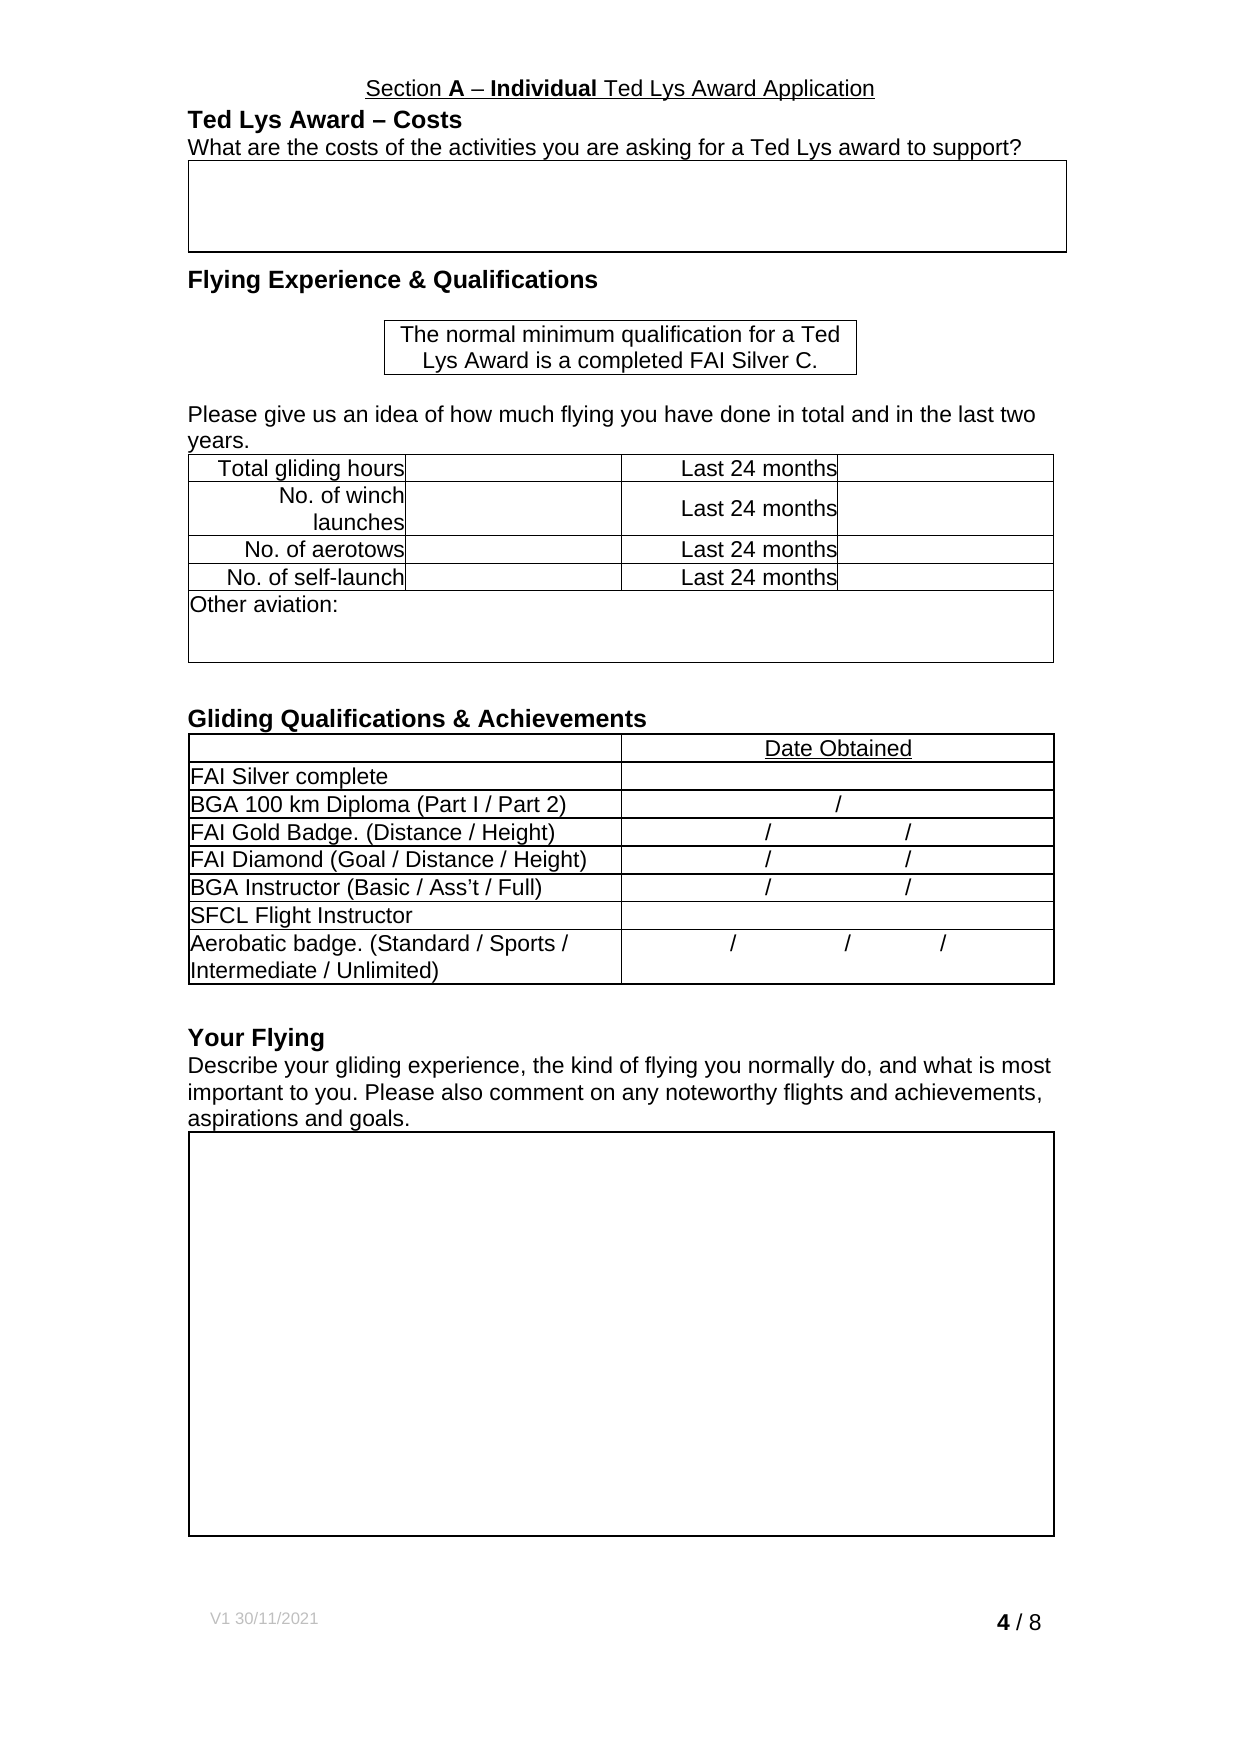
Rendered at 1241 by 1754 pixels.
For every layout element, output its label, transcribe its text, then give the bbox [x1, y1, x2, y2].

table_cell / / [622, 819, 1053, 845]
table_cell Other aviation: [189, 591, 1053, 662]
table_cell / [622, 791, 1053, 817]
table_cell FAI Silver complete [190, 763, 621, 789]
table_cell Last 24 months [622, 564, 837, 590]
table_header [406, 455, 621, 481]
subtitle Flying Experience & Qualifications [187, 265, 1053, 294]
table_cell [622, 902, 1053, 929]
table_header [190, 1133, 1053, 1535]
table_cell / / [622, 875, 1053, 901]
subtitle Gliding Qualifications & Achievements [187, 704, 1053, 733]
table_cell No. of aerotows [189, 536, 405, 562]
table_cell / / [622, 847, 1053, 873]
table_cell BGA Instructor (Basic / Ass’t / Full) [190, 875, 621, 901]
table_cell / / / [622, 930, 1053, 983]
table_cell SFCL Flight Instructor [190, 902, 621, 929]
subtitle Your Flying [187, 1023, 1053, 1052]
text Ted Lys Award – Costs What are the costs of the activities you are asking for a Ted Lys award to support? [187, 105, 1053, 160]
table_header Date Obtained [622, 735, 1053, 761]
table_cell Aerobatic badge. (Standard / Sports / Intermediate / Unlimited) [190, 930, 621, 983]
table_cell [838, 482, 1053, 535]
table_header [189, 161, 1066, 251]
table_cell FAI Diamond (Goal / Distance / Height) [190, 847, 621, 873]
text Describe your gliding experience, the kind of flying you normally do, and what is most important to you. Please also comment on any noteworthy flights and achievements, aspirations and goals. [187, 1052, 1053, 1131]
table_cell No. of winch launches [189, 482, 405, 535]
text Please give us an idea of how much flying you have done in total and in the last two years. [187, 401, 1053, 454]
table_header [190, 735, 621, 761]
table_header Total gliding hours [189, 455, 405, 481]
table_cell No. of self-launch [189, 564, 405, 590]
table_cell [622, 763, 1053, 789]
table_cell [838, 536, 1053, 562]
table_header Last 24 months [622, 455, 837, 481]
table_cell FAI Gold Badge. (Distance / Height) [190, 819, 621, 845]
table_cell Last 24 months [622, 482, 837, 535]
table_cell BGA 100 km Diploma (Part I / Part 2) [190, 791, 621, 817]
table_cell [406, 564, 621, 590]
table_cell Last 24 months [622, 536, 837, 562]
table_cell [406, 536, 621, 562]
table_cell [406, 482, 621, 535]
table_header [838, 455, 1053, 481]
table_cell [838, 564, 1053, 590]
table_header The normal minimum qualification for a Ted Lys Award is a completed FAI Silver C. [385, 321, 856, 374]
